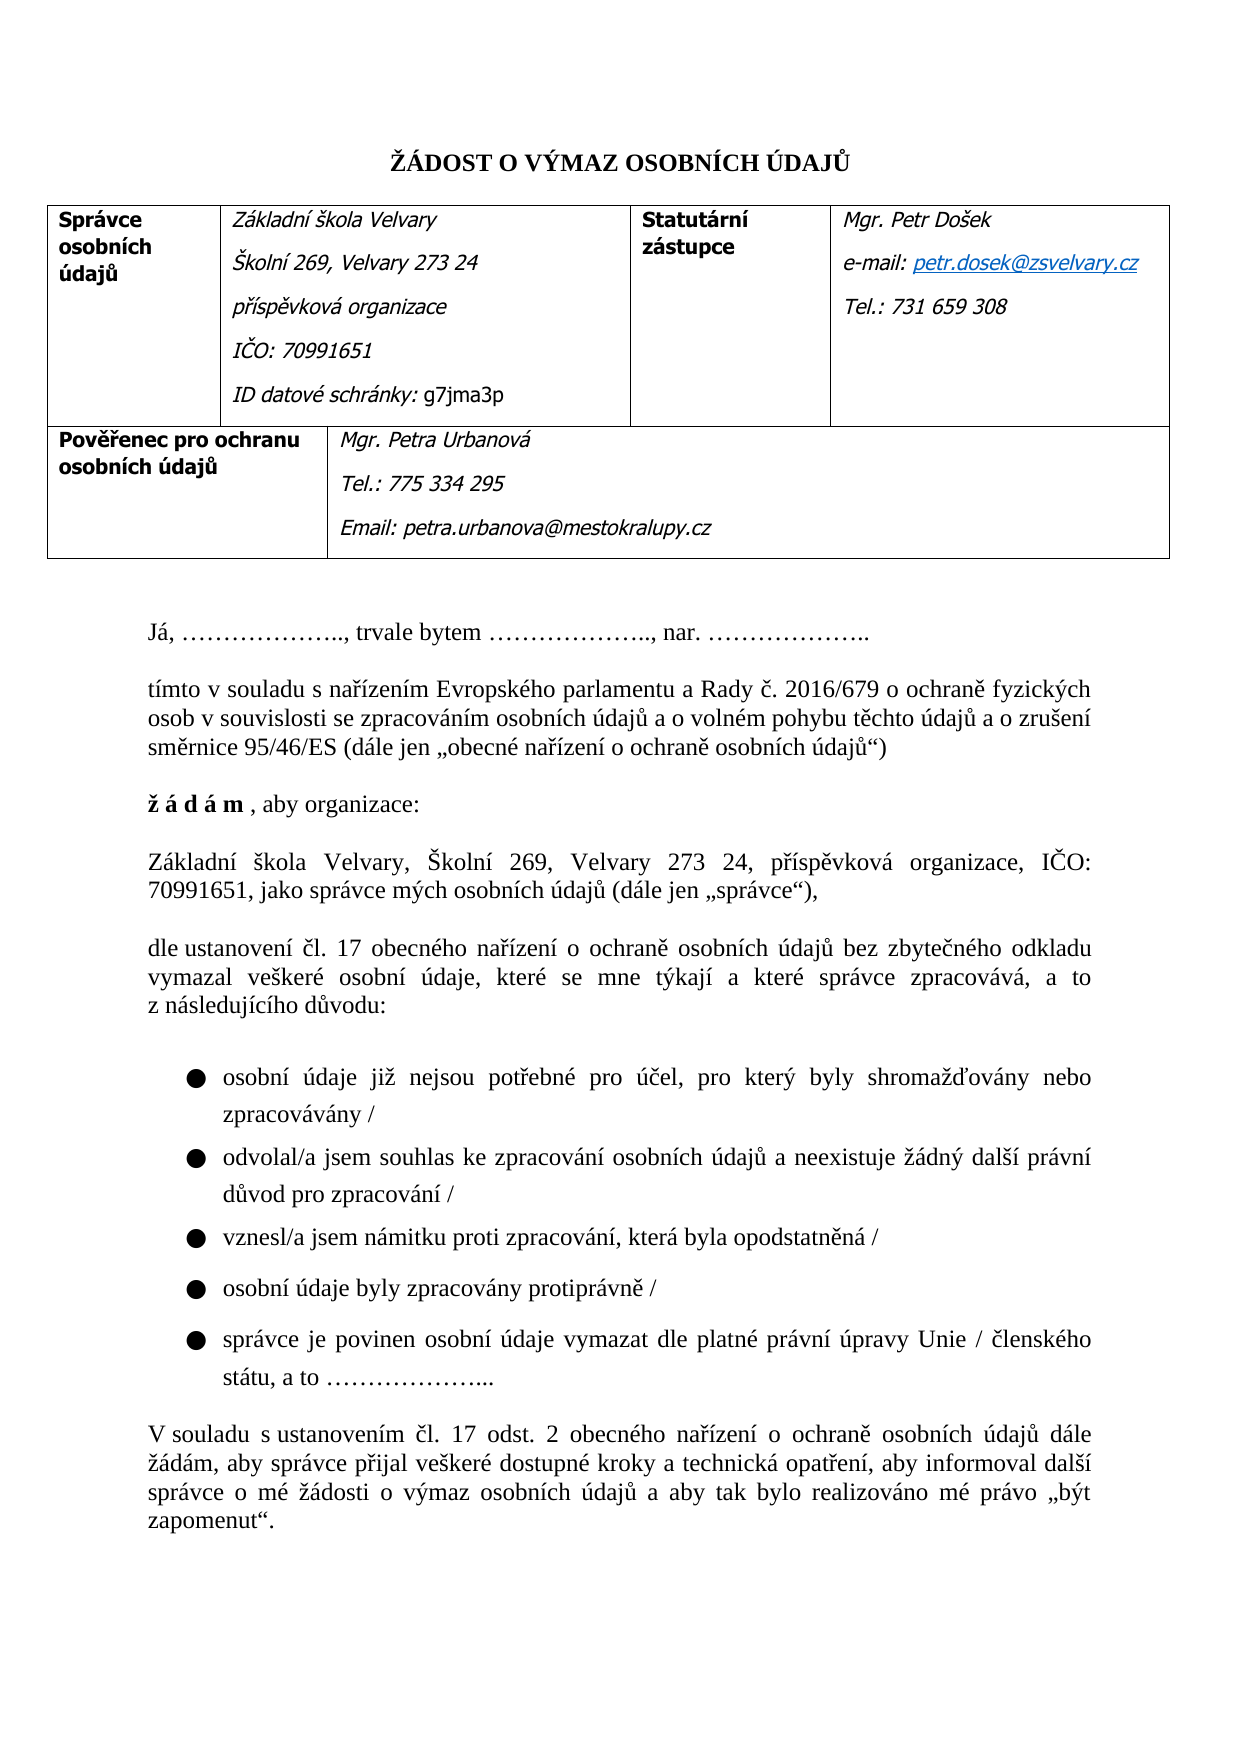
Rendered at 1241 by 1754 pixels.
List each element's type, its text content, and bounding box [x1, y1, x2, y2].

text V souladu s ustanovením čl. 17 odst. 2 obecného nařízení o ochraně osobních údajů dále žádám, aby správce přijal veškeré dostupné kroky a technická opatření, aby informoval další správce o mé žádosti o výmaz osobních údajů a aby tak bylo realizováno mé právo „být zapomenut“. [148, 1419, 1093, 1534]
table_header Mgr. Petr Došek e-mail: petr.dosek@zsvelvary.cz Tel.: 731 659 308 [831, 206, 1169, 426]
table_header Statutární zástupce [631, 206, 830, 426]
text dle ustanovení čl. 17 obecného nařízení o ochraně osobních údajů bez zbytečného odkladu vymazal veškeré osobní údaje, které se mne týkají a které správce zpracovává, a to z následujícího důvodu: [148, 933, 1093, 1019]
text ŽÁDOST O VÝMAZ OSOBNÍCH ÚDAJŮ [148, 148, 1093, 176]
list osobní údaje byly zpracovány protiprávně / [185, 1259, 1093, 1311]
table_cell Mgr. Petra Urbanová Tel.: 775 334 295 Email: petra.urbanova@mestokralupy.cz [328, 427, 1169, 558]
list správce je povinen osobní údaje vymazat dle platné právní úpravy Unie / členského státu, a to ………………... [185, 1311, 1093, 1391]
text tímto v souladu s nařízením Evropského parlamentu a Rady č. 2016/679 o ochraně fyzických osob v souvislosti se zpracováním osobních údajů a o volném pohybu těchto údajů a o zrušení směrnice 95/46/ES (dále jen „obecné nařízení o ochraně osobních údajů“) [148, 674, 1093, 761]
text Já, ……………….., trvale bytem ……………….., nar. ……………….. [148, 617, 1093, 646]
list osobní údaje již nejsou potřebné pro účel, pro který byly shromažďovány nebo zpracovávány / [185, 1048, 1093, 1128]
text Základní škola Velvary, Školní 269, Velvary 273 24, příspěvková organizace, IČO: 70991651, jako správce mých osobních údajů (dále jen „správce“), [148, 847, 1093, 904]
text ž á d á m , aby organizace: [148, 789, 1093, 818]
table_cell Pověřenec pro ochranu osobních údajů [48, 427, 327, 558]
list vznesl/a jsem námitku proti zpracování, která byla opodstatněná / [185, 1208, 1093, 1259]
table_header Základní škola Velvary Školní 269, Velvary 273 24 příspěvková organizace IČO: 70991651 ID datové schránky: g7jma3p [221, 206, 630, 426]
table_header Správce osobních údajů [48, 206, 220, 426]
list odvolal/a jsem souhlas ke zpracování osobních údajů a neexistuje žádný další právní důvod pro zpracování / [185, 1128, 1093, 1208]
